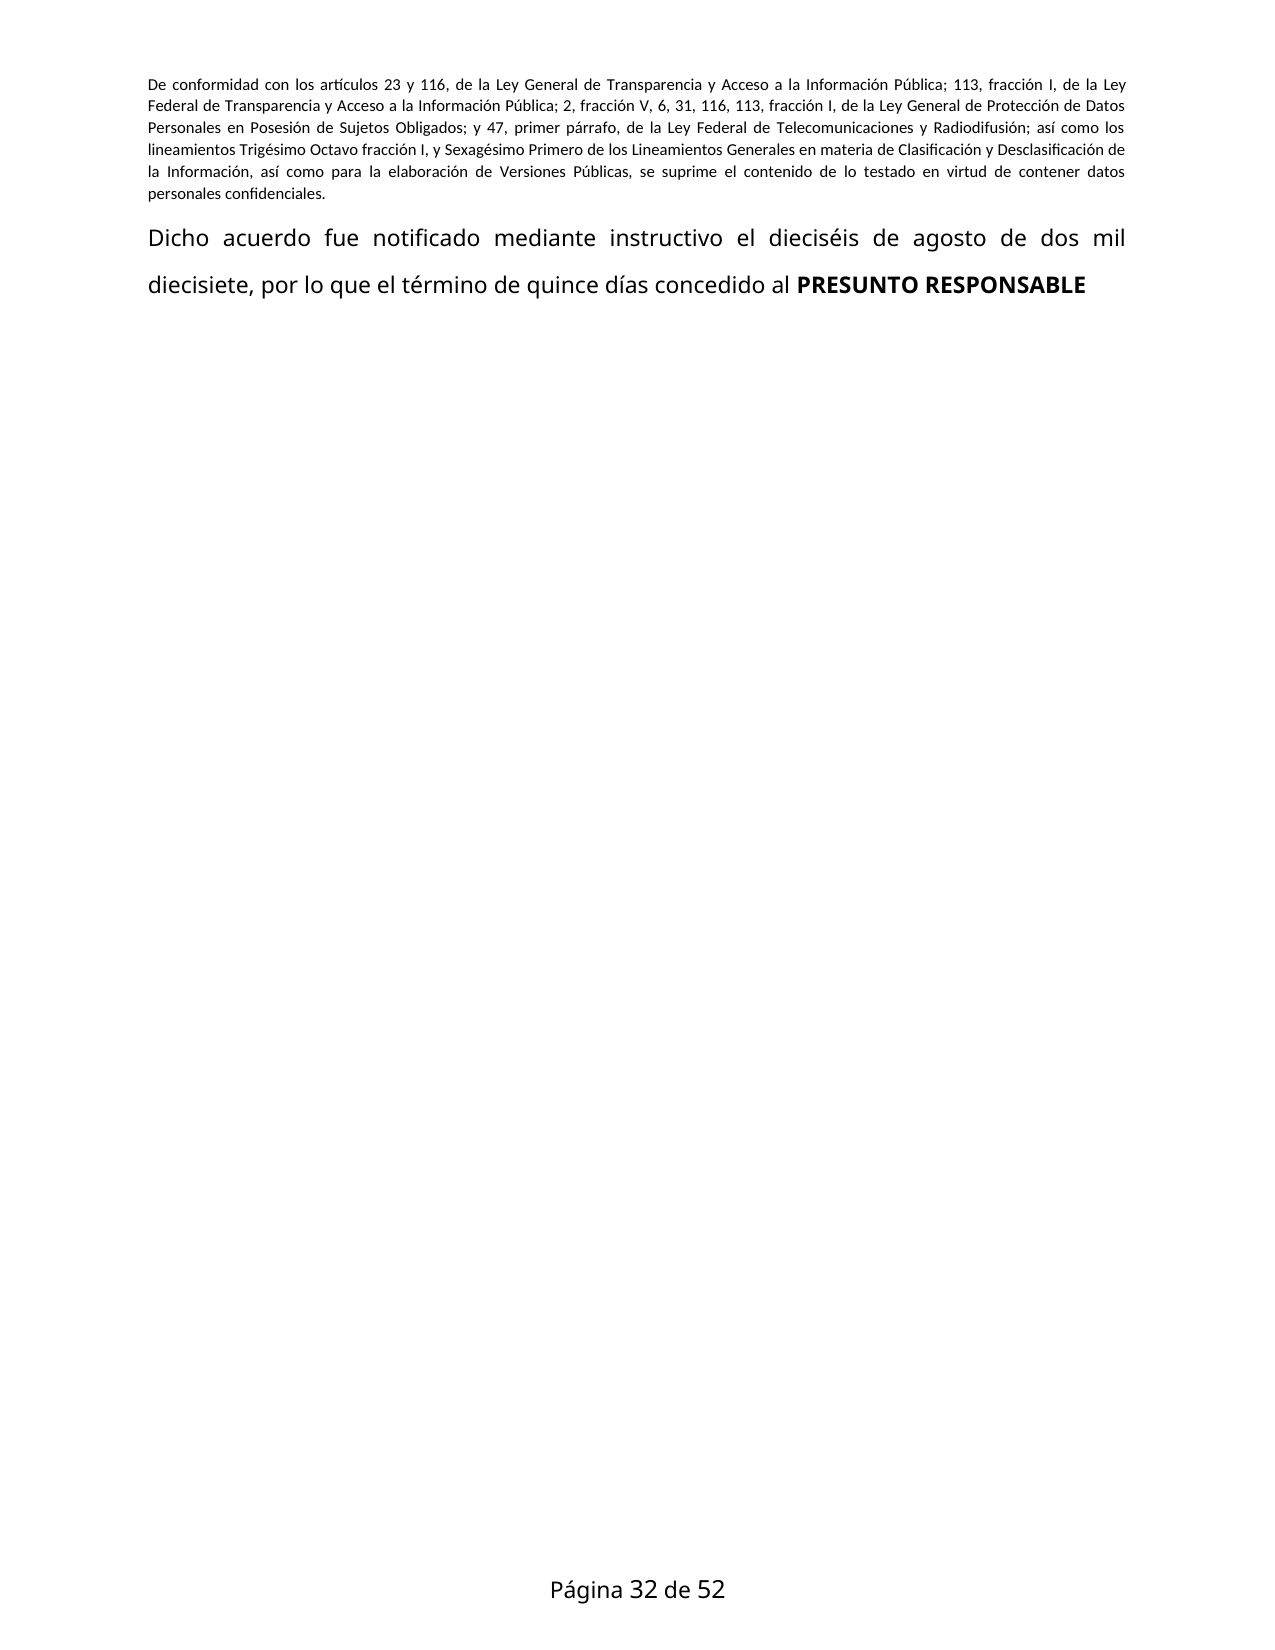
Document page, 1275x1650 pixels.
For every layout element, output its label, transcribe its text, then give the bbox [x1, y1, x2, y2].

text Dicho acuerdo fue notificado mediante instructivo el dieciséis de agosto de dos mil diecisiete, por lo que el término de quince días concedido al PRESUNTO RESPONSABLE [148, 222, 1127, 300]
